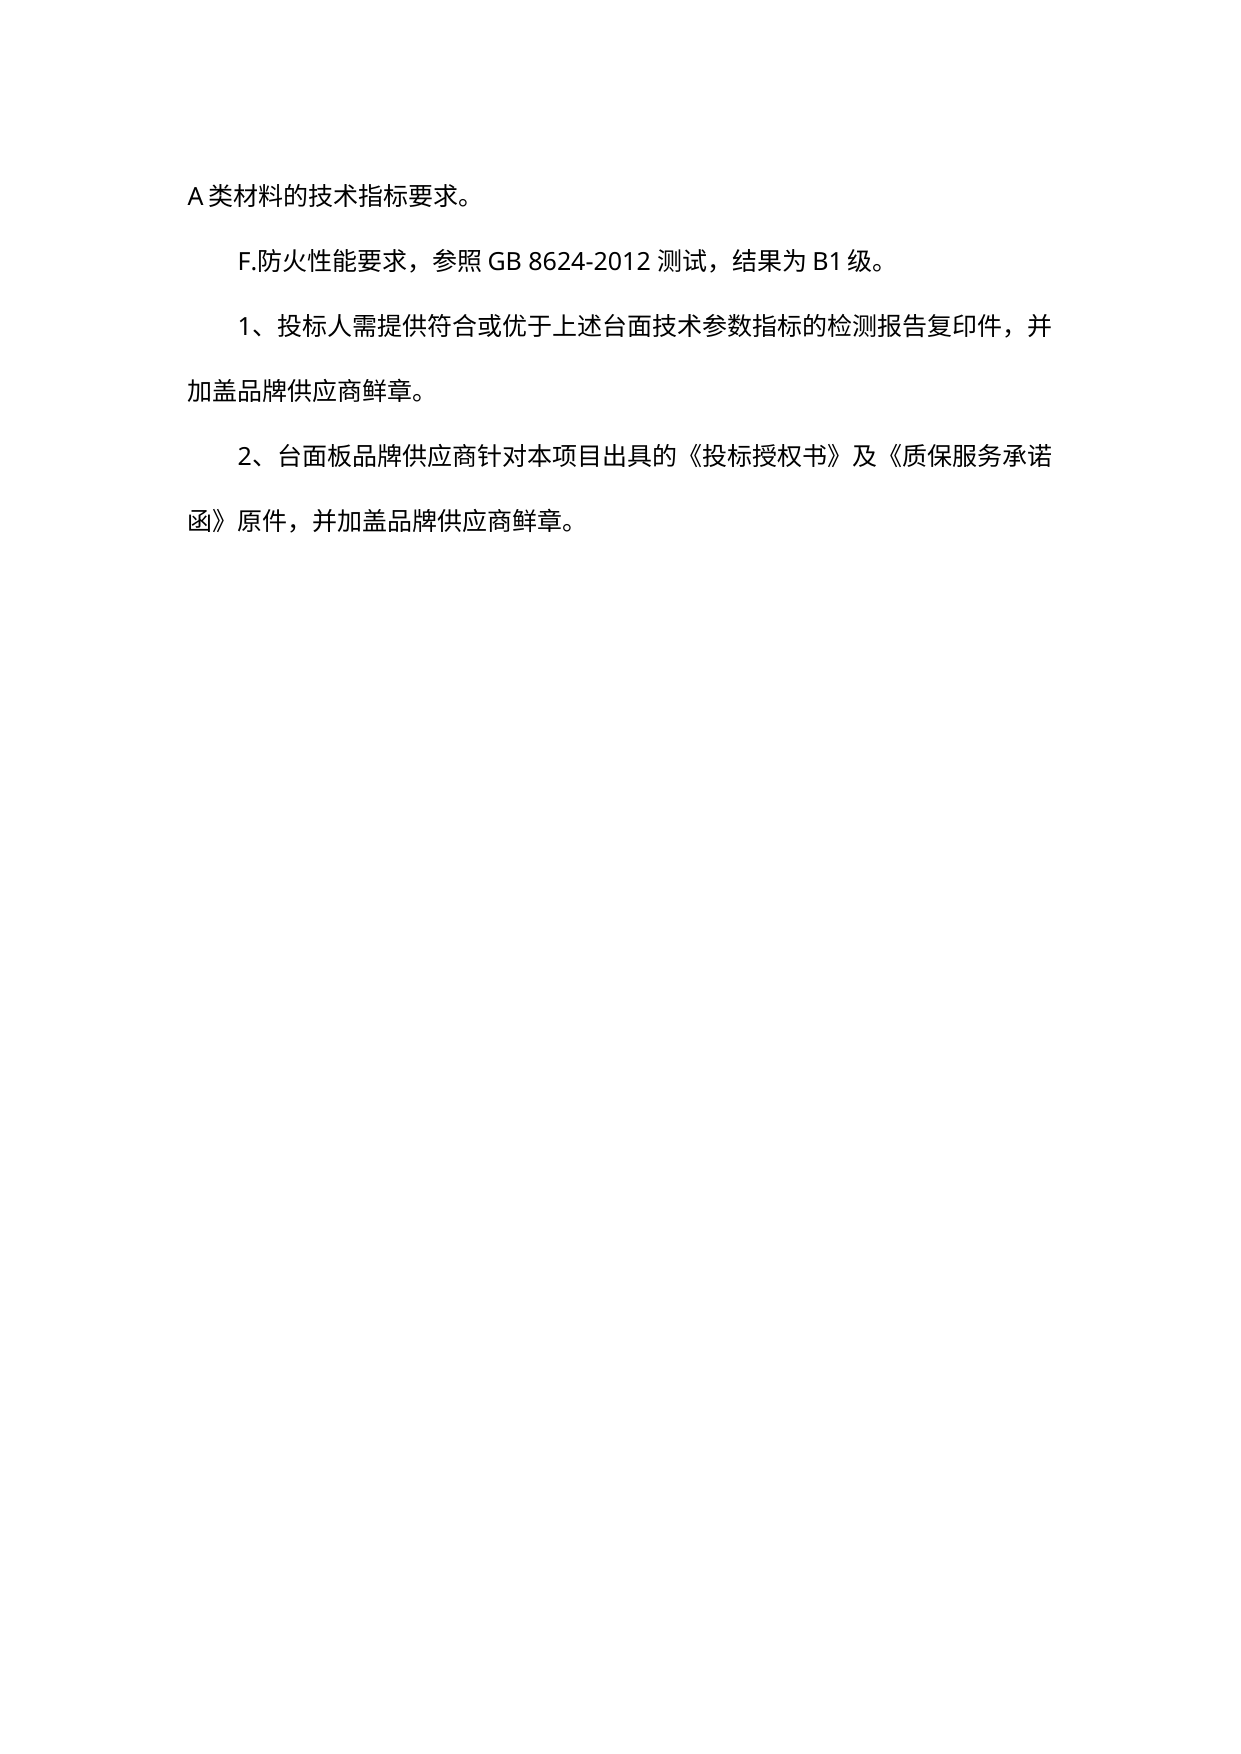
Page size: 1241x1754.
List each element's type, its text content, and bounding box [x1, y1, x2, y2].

text F.防火性能要求，参照GB 8624-2012 测试，结果为B1级。 [187, 227, 1053, 292]
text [187, 162, 1053, 227]
text 2、台面板品牌供应商针对本项目出具的《投标授权书》及《质保服务承诺函》原件，并加盖品牌供应商鲜章。 [187, 422, 1053, 552]
text 1、投标人需提供符合或优于上述台面技术参数指标的检测报告复印件，并加盖品牌供应商鲜章。 [187, 292, 1053, 422]
